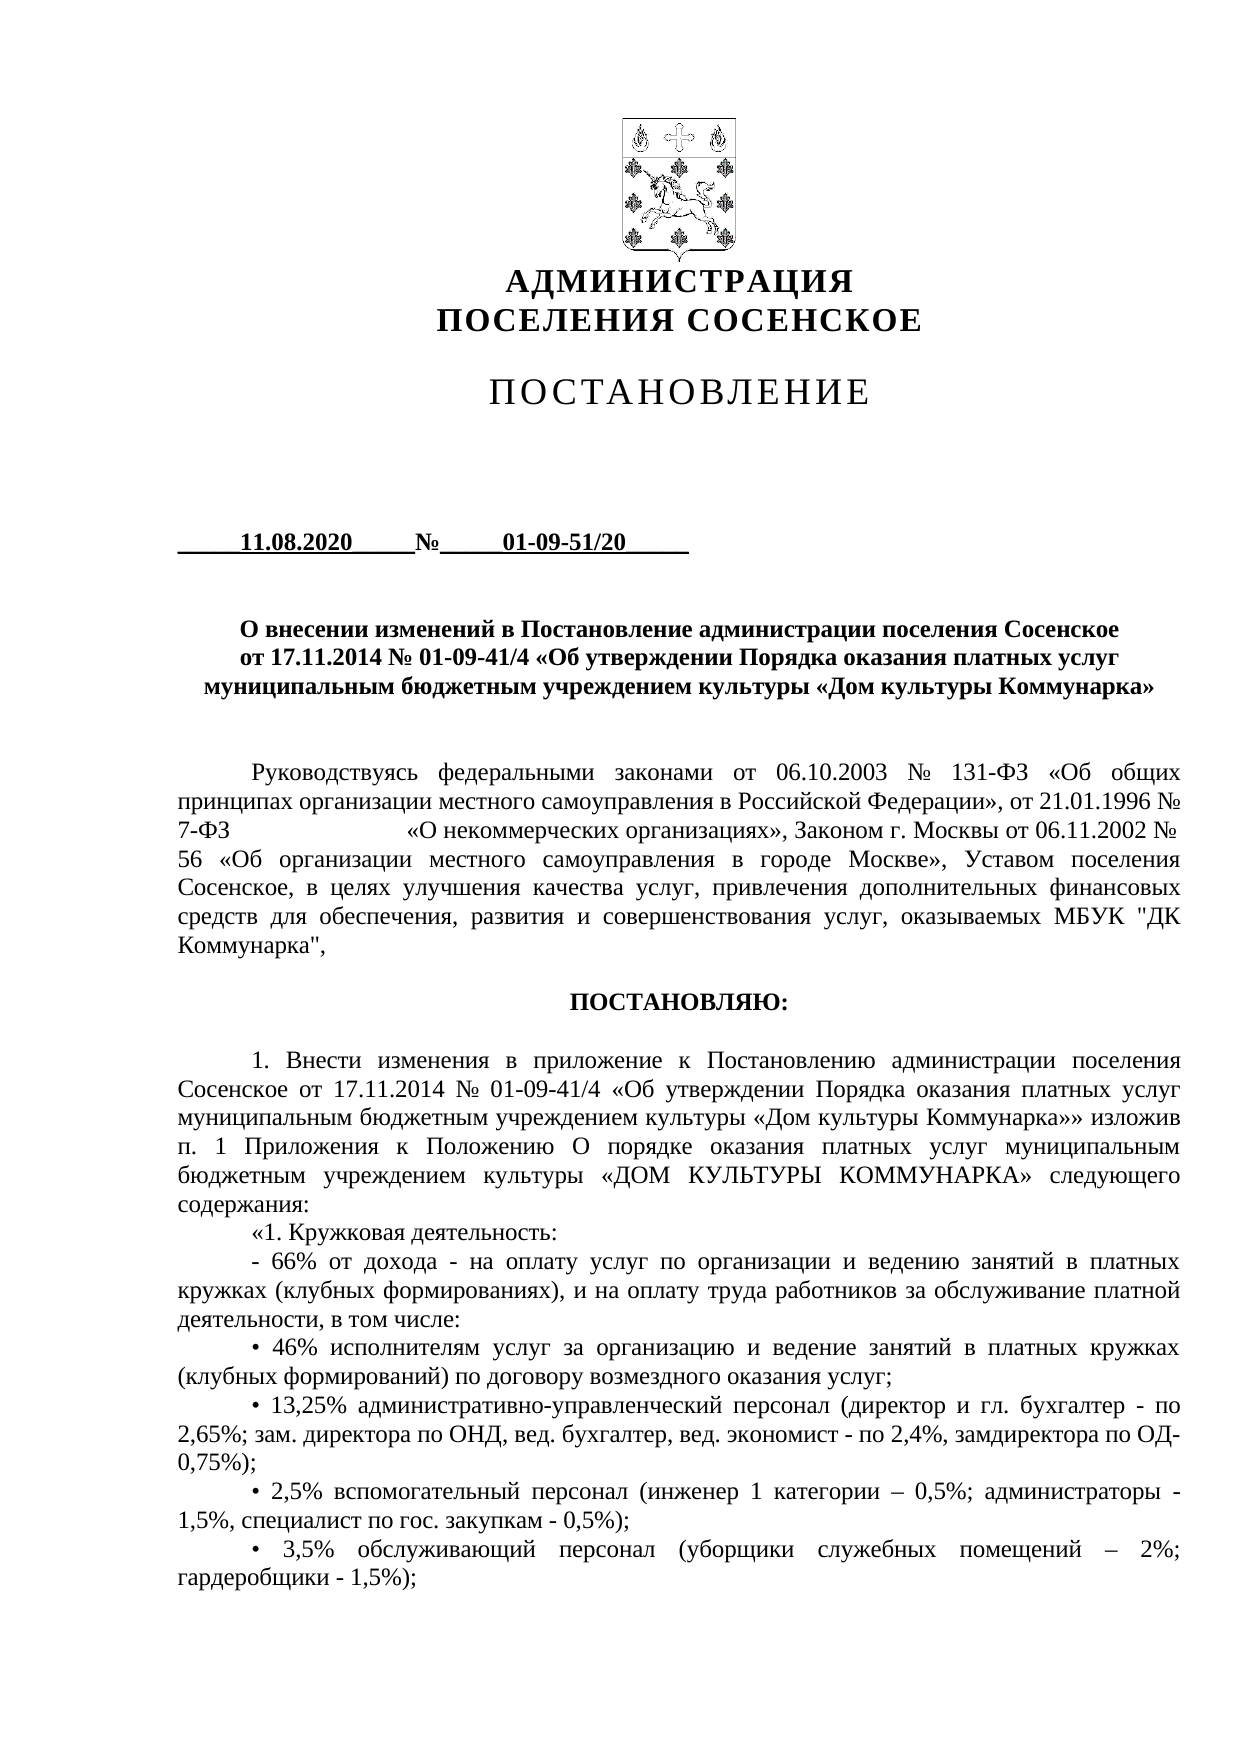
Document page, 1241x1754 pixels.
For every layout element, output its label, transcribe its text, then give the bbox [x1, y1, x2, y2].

text • 13,25% административно-управленческий персонал (директор и гл. бухгалтер - по 2,65%; зам. директора по ОНД, вед. бухгалтер, вед. экономист - по 2,4%, замдиректора по ОД-0,75%); [177, 1390, 1181, 1476]
text 1. Внести изменения в приложение к Постановлению администрации поселения Сосенское от 17.11.2014 № 01-09-41/4 «Об утверждении Порядка оказания платных услуг муниципальным бюджетным учреждением культуры «Дом культуры Коммунарка»» изложив п. 1 Приложения к Положению О порядке оказания платных услуг муниципальным бюджетным учреждением культуры «ДОМ КУЛЬТУРЫ КОММУНАРКА» следующего содержания: [177, 1045, 1181, 1217]
text Руководствуясь федеральными законами от 06.10.2003 № 131-ФЗ «Об общих принципах организации местного самоуправления в Российской Федерации», от 21.01.1996 № 7-ФЗ «О некоммерческих организациях», Законом г. Москвы от 06.11.2002 № 56 «Об организации местного самоуправления в городе Москве», Уставом поселения Сосенское, в целях улучшения качества услуг, привлечения дополнительных финансовых средств для обеспечения, развития и совершенствования услуг, оказываемых МБУК "ДК Коммунарка", [177, 757, 1181, 959]
text «1. Кружковая деятельность: [177, 1217, 1181, 1246]
text АДМИНИСТРАЦИЯ [177, 262, 1181, 300]
text О внесении изменений в Постановление администрации поселения Сосенское [177, 614, 1181, 642]
text от 17.11.2014 № 01-09-41/4 «Об утверждении Порядка оказания платных услуг муниципальным бюджетным учреждением культуры «Дом культуры Коммунарка» [177, 642, 1181, 700]
text ПОСТАНОВЛЯЮ: [177, 987, 1181, 1016]
text • 2,5% вспомогательный персонал (инженер 1 категории – 0,5%; администраторы - 1,5%, специалист по гос. закупкам - 0,5%); [177, 1476, 1181, 1534]
text _____11.08.2020_____№_____01-09-51/20_____ [177, 527, 1181, 556]
text ПОСЕЛЕНИЯ СОСЕНСКОЕ [177, 300, 1181, 338]
text • 3,5% обслуживающий персонал (уборщики служебных помещений – 2%; гардеробщики - 1,5%); [177, 1534, 1181, 1591]
text • 46% исполнителям услуг за организацию и ведение занятий в платных кружках (клубных формирований) по договору возмездного оказания услуг; [177, 1332, 1181, 1390]
text - 66% от дохода - на оплату услуг по организации и ведению занятий в платных кружках (клубных формированиях), и на оплату труда работников за обслуживание платной деятельности, в том числе: [177, 1246, 1181, 1332]
text ПОСТАНОВЛЕНИЕ [177, 369, 1181, 412]
